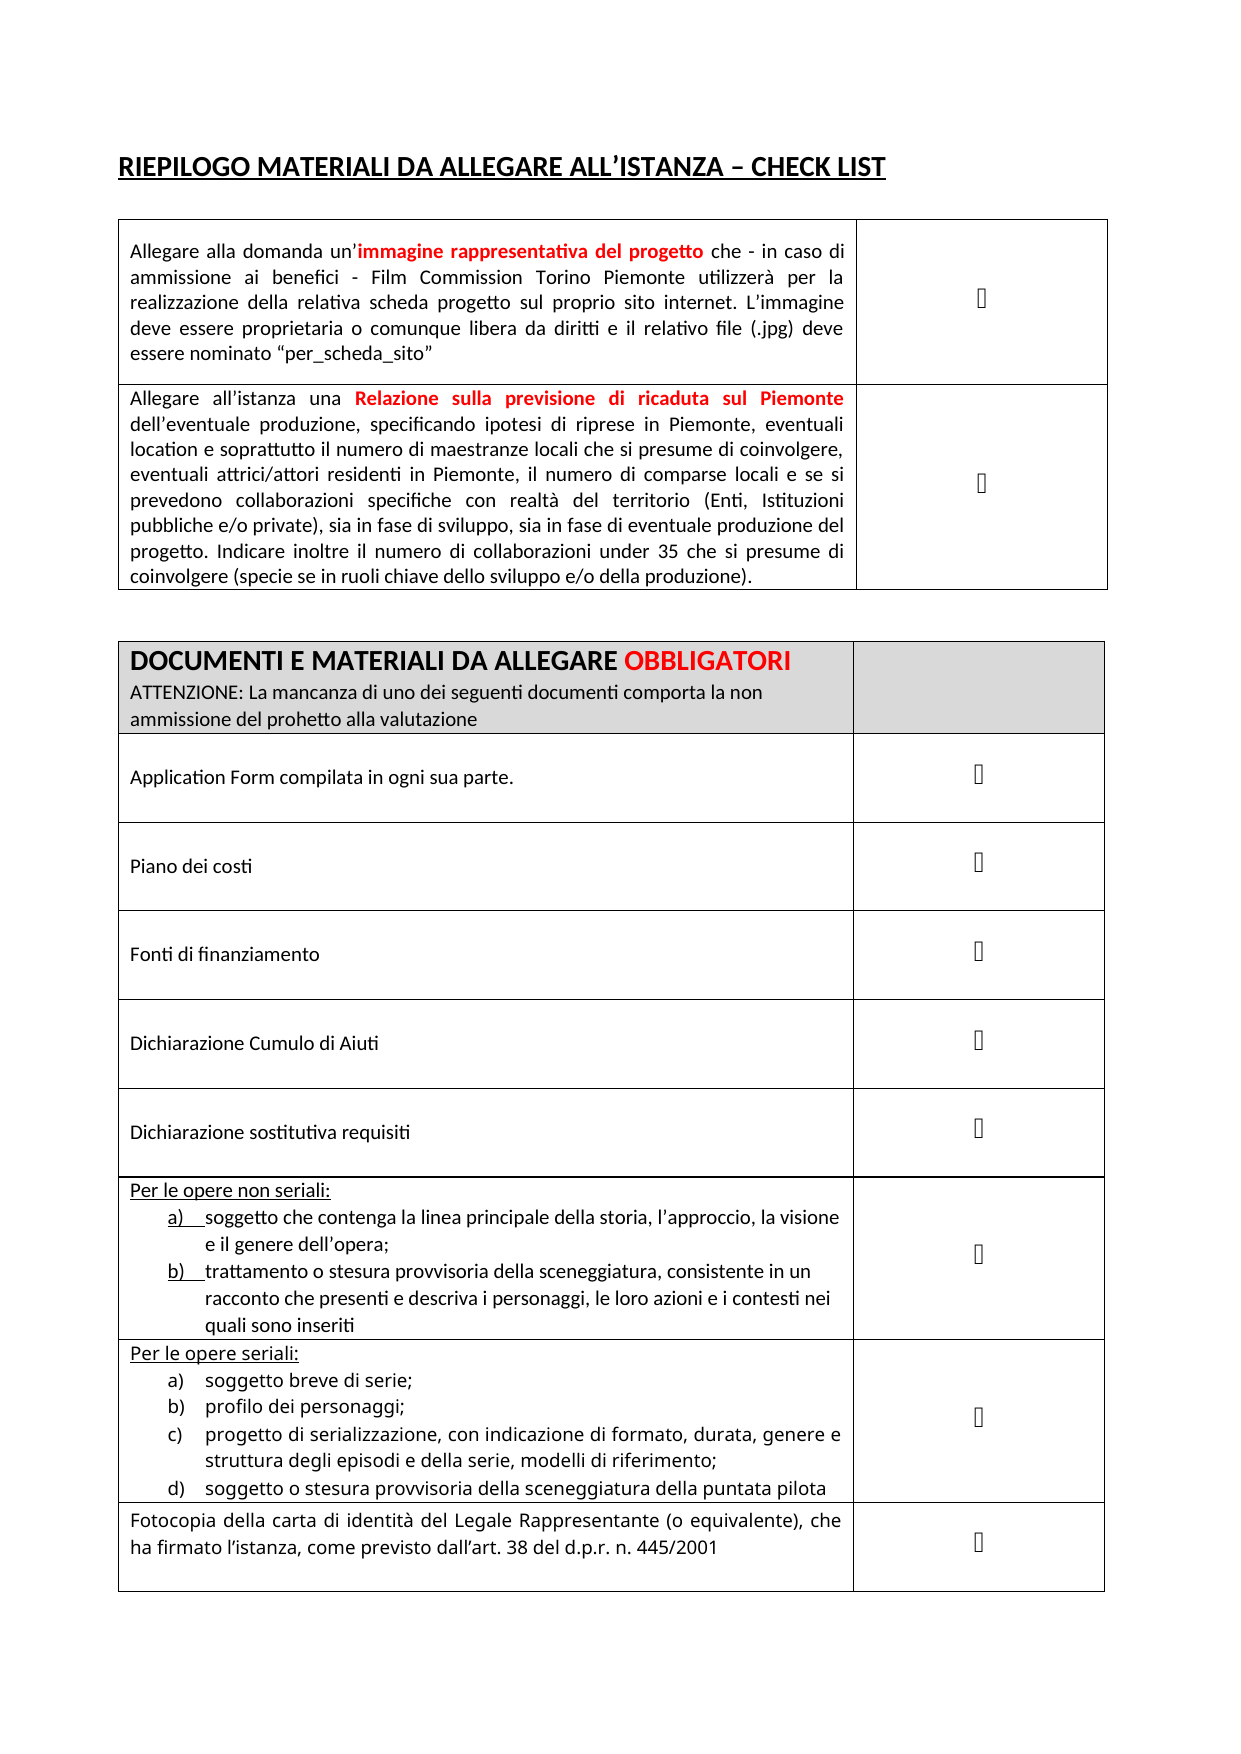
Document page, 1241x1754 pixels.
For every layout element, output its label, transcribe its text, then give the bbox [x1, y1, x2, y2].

table_header [854, 642, 1104, 733]
table_cell Per le opere seriali: soggetto breve di serie; profilo dei personaggi; progetto di serializzazione, con indicazione di formato, durata, genere e struttura degli episodi e della serie, modelli di riferimento; soggetto o stesura provvisoria della sceneggiatura della puntata pilota [119, 1340, 853, 1502]
table_header Allegare alla domanda un’immagine rappresentativa del progetto che - in caso di ammissione ai benefici - Film Commission Torino Piemonte utilizzerà per la realizzazione della relativa scheda progetto sul proprio sito internet. L’immagine deve essere proprietaria o comunque libera da diritti e il relativo file (.jpg) deve essere nominato “per_scheda_sito” [119, 220, 856, 384]
table_header DOCUMENTI E MATERIALi DA ALLEGARE OBBLIGATORI ATTENZIONE: La mancanza di uno dei seguenti documenti comporta la non ammissione del prohetto alla valutazione [119, 642, 853, 733]
table_cell [857, 385, 1107, 589]
table_cell [854, 1503, 1104, 1591]
table_cell Application Form compilata in ogni sua parte. [119, 734, 853, 822]
table_cell Per le opere non seriali: soggetto che contenga la linea principale della storia, l’approccio, la visione e il genere dell’opera; trattamento o stesura provvisoria della sceneggiatura, consistente in un racconto che presenti e descriva i personaggi, le loro azioni e i contesti nei quali sono inseriti [119, 1178, 853, 1339]
table_cell [854, 911, 1104, 999]
table_cell [854, 1178, 1104, 1339]
text RIEPILOGO MATERIALI DA ALLEGARE ALL’ISTANZA – CHECK LIST [118, 148, 1122, 183]
table_cell Allegare all’istanza una Relazione sulla previsione di ricaduta sul Piemonte dell’eventuale produzione, specificando ipotesi di riprese in Piemonte, eventuali location e soprattutto il numero di maestranze locali che si presume di coinvolgere, eventuali attrici/attori residenti in Piemonte, il numero di comparse locali e se si prevedono collaborazioni specifiche con realtà del territorio (Enti, Istituzioni pubbliche e/o private), sia in fase di sviluppo, sia in fase di eventuale produzione del progetto. Indicare inoltre il numero di collaborazioni under 35 che si presume di coinvolgere (specie se in ruoli chiave dello sviluppo e/o della produzione). [119, 385, 856, 589]
table_cell [854, 1000, 1104, 1088]
table_cell [854, 1089, 1104, 1176]
table_cell Fonti di finanziamento [119, 911, 853, 999]
table_cell Dichiarazione sostitutiva requisiti [119, 1089, 853, 1176]
table_cell Fotocopia della carta di identità del Legale Rappresentante (o equivalente), che ha firmato l’istanza, come previsto dall’art. 38 del d.p.r. n. 445/2001 [119, 1503, 853, 1591]
table_cell Dichiarazione Cumulo di Aiuti [119, 1000, 853, 1088]
table_cell [854, 1340, 1104, 1502]
table_cell [854, 823, 1104, 910]
table_cell [854, 734, 1104, 822]
table_header [857, 220, 1107, 384]
table_cell Piano dei costi [119, 823, 853, 910]
